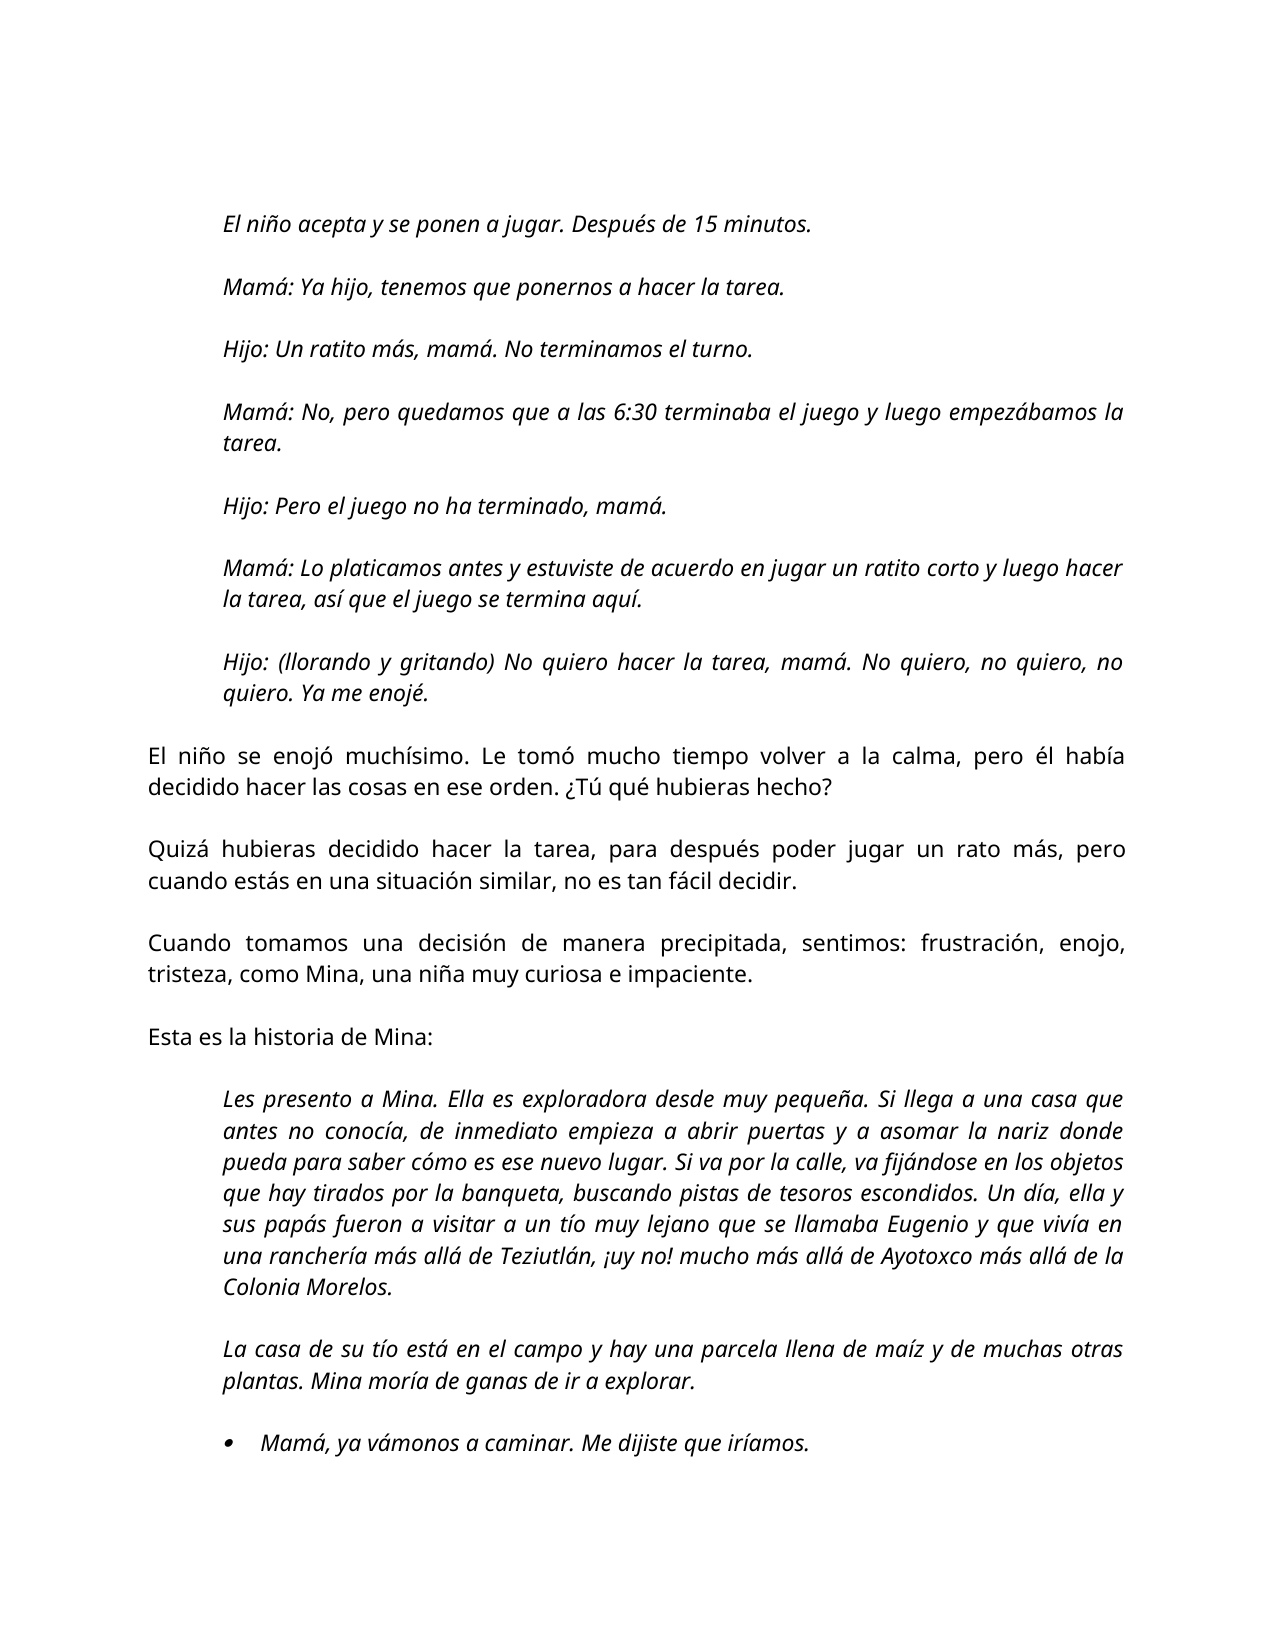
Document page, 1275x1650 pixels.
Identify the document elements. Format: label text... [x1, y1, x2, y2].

text Cuando tomamos una decisión de manera precipitada, sentimos: frustración, enojo, tristeza, como Mina, una niña muy curiosa e impaciente. [148, 927, 1127, 990]
text Hijo: Un ratito más, mamá. No terminamos el turno. [223, 333, 1127, 365]
text Hijo: (llorando y gritando) No quiero hacer la tarea, mamá. No quiero, no quiero, no quiero. Ya me enojé. [223, 646, 1127, 708]
text Mamá: Lo platicamos antes y estuviste de acuerdo en jugar un ratito corto y luego hacer la tarea, así que el juego se termina aquí. [223, 552, 1127, 615]
text Mamá: No, pero quedamos que a las 6:30 terminaba el juego y luego empezábamos la tarea. [223, 396, 1127, 458]
list Mamá, ya vámonos a caminar. Me dijiste que iríamos. [223, 1427, 1127, 1458]
text El niño se enojó muchísimo. Le tomó mucho tiempo volver a la calma, pero él había decidido hacer las cosas en ese orden. ¿Tú qué hubieras hecho? [148, 740, 1127, 802]
text Esta es la historia de Mina: [148, 1021, 1127, 1052]
text Mamá: Ya hijo, tenemos que ponernos a hacer la tarea. [223, 271, 1127, 302]
text Hijo: Pero el juego no ha terminado, mamá. [223, 490, 1127, 521]
text La casa de su tío está en el campo y hay una parcela llena de maíz y de muchas otras plantas. Mina moría de ganas de ir a explorar. [223, 1333, 1127, 1396]
text Quizá hubieras decidido hacer la tarea, para después poder jugar un rato más, pero cuando estás en una situación similar, no es tan fácil decidir. [148, 833, 1127, 896]
text Les presento a Mina. Ella es exploradora desde muy pequeña. Si llega a una casa que antes no conocía, de inmediato empieza a abrir puertas y a asomar la nariz donde pueda para saber cómo es ese nuevo lugar. Si va por la calle, va fijándose en los objetos que hay tirados por la banqueta, buscando pistas de tesoros escondidos. Un día, ella y sus papás fueron a visitar a un tío muy lejano que se llamaba Eugenio y que vivía en una ranchería más allá de Teziutlán, ¡uy no! mucho más allá de Ayotoxco más allá de la Colonia Morelos. [223, 1083, 1127, 1302]
text El niño acepta y se ponen a jugar. Después de 15 minutos. [223, 208, 1127, 240]
